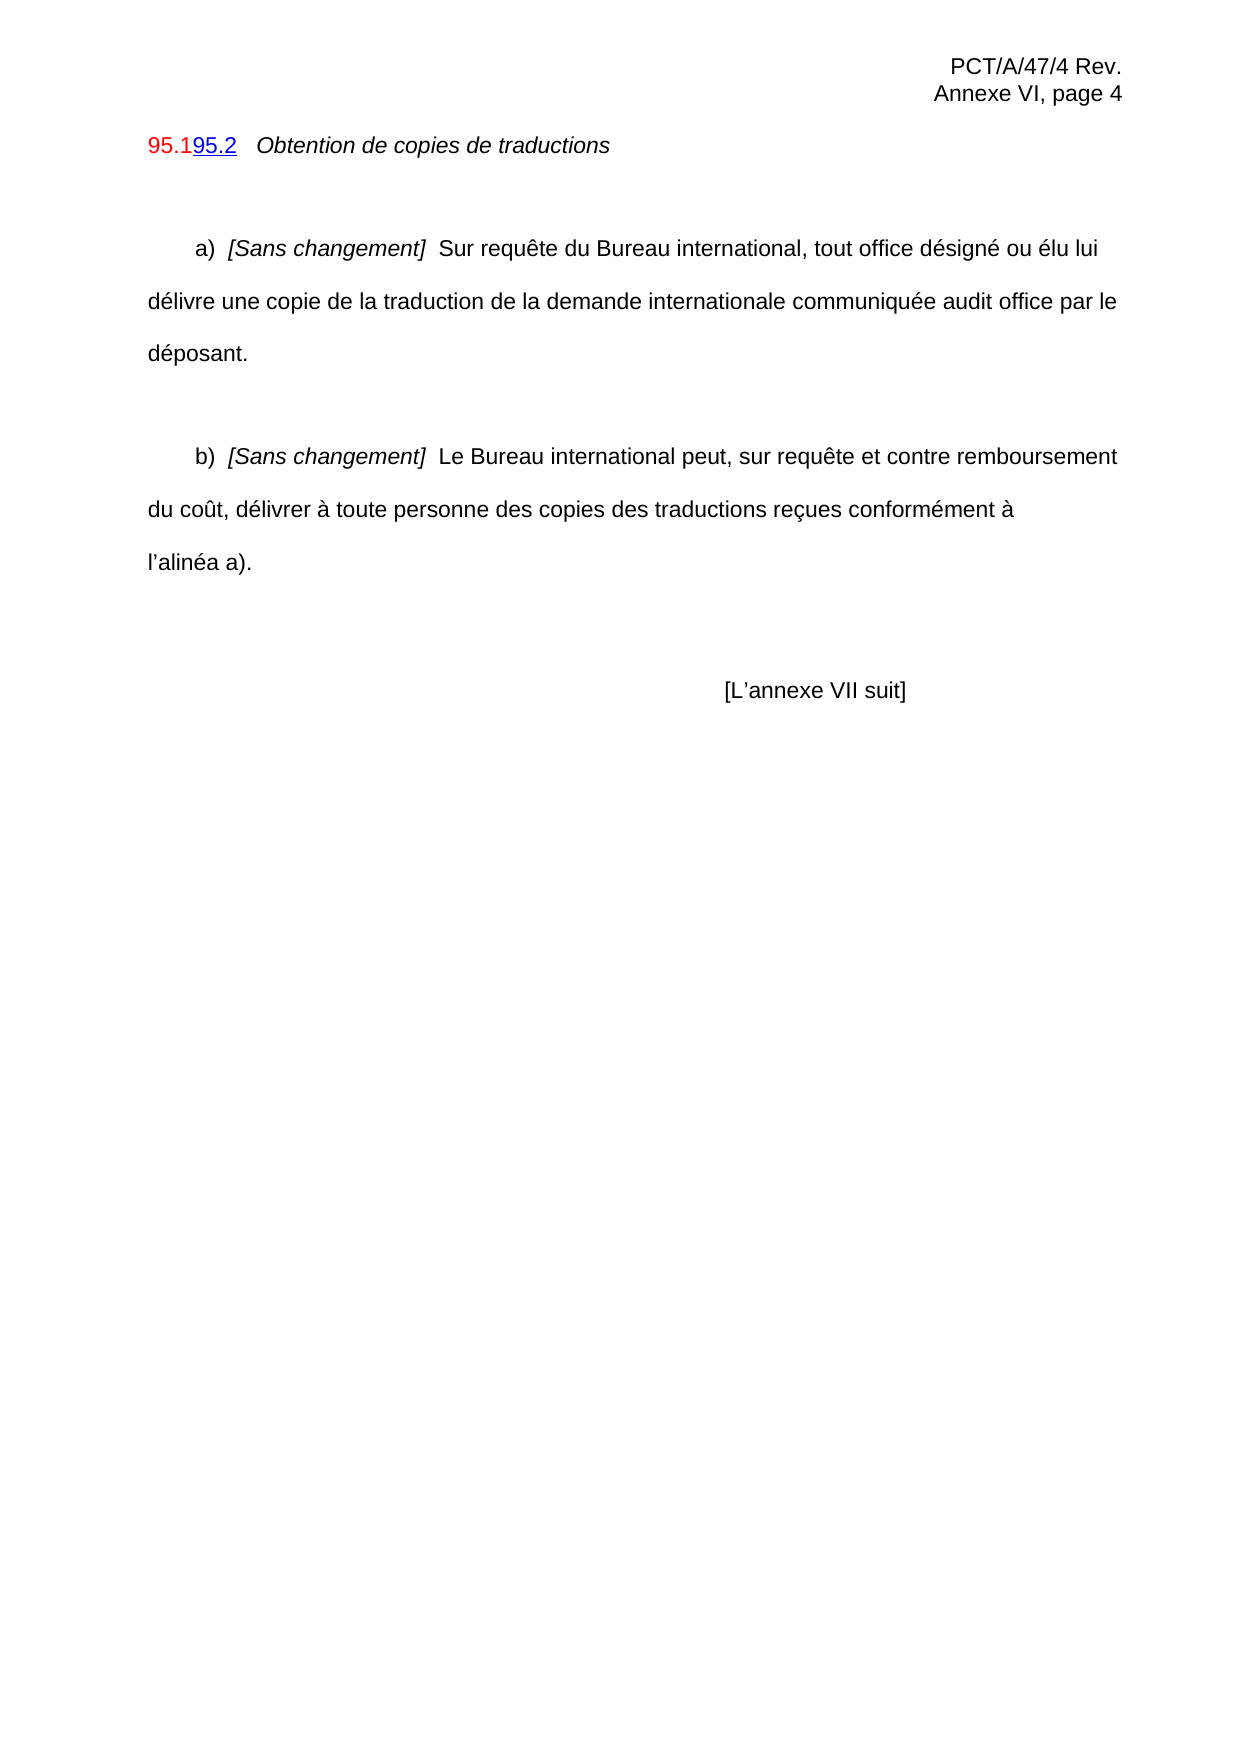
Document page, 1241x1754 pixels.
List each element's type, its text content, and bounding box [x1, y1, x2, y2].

text 95.195.2 Obtention de copies de traductions [148, 132, 1122, 158]
text a) [Sans changement] Sur requête du Bureau international, tout office désigné ou élu lui délivre une copie de la traduction de la demande internationale communiquée audit office par le déposant. [148, 235, 1122, 367]
text b) [Sans changement] Le Bureau international peut, sur requête et contre remboursement du coût, délivrer à toute personne des copies des traductions reçues conformément à l’alinéa a). [148, 443, 1122, 575]
text [L’annexe VII suit] [724, 677, 1122, 704]
